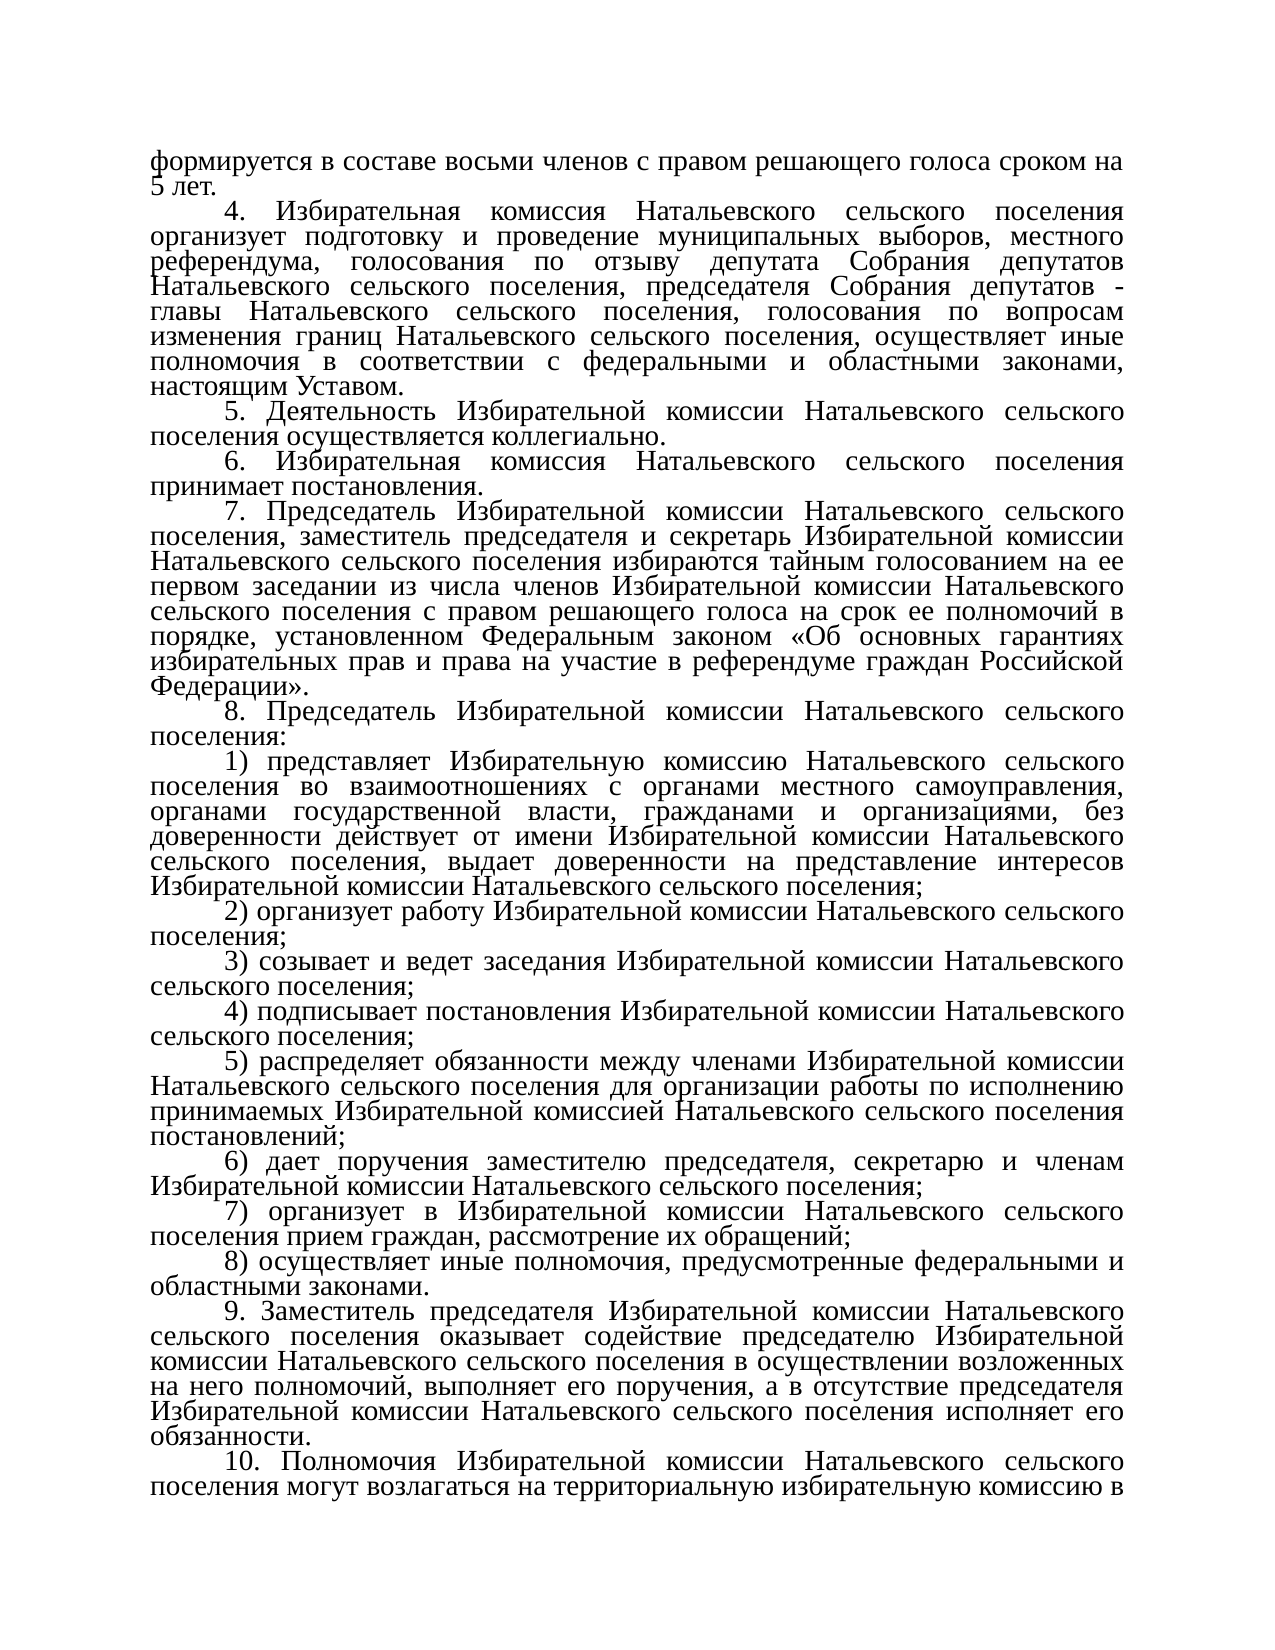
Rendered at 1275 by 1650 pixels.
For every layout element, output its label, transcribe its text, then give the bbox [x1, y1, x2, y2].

text 6) дает поручения заместителю председателя, секретарю и членам Избирательной комиссии Натальевского сельского поселения; [150, 1150, 1125, 1200]
text 8. Председатель Избирательной комиссии Натальевского сельского поселения: [150, 700, 1125, 750]
text 7) организует в Избирательной комиссии Натальевского сельского поселения прием граждан, рассмотрение их обращений; [150, 1200, 1125, 1250]
text 7. Председатель Избирательной комиссии Натальевского сельского поселения, заместитель председателя и секретарь Избирательной комиссии Натальевского сельского поселения избираются тайным голосованием на ее первом заседании из числа членов Избирательной комиссии Натальевского сельского поселения с правом решающего голоса на срок ее полномочий в порядке, установленном Федеральным законом «Об основных гарантиях избирательных прав и права на участие в референдуме граждан Российской Федерации». [150, 500, 1125, 700]
text 5) распределяет обязанности между членами Избирательной комиссии Натальевского сельского поселения для организации работы по исполнению принимаемых Избирательной комиссией Натальевского сельского поселения постановлений; [150, 1050, 1125, 1150]
text 4) подписывает постановления Избирательной комиссии Натальевского сельского поселения; [150, 1000, 1125, 1050]
text 1) представляет Избирательную комиссию Натальевского сельского поселения во взаимоотношениях с органами местного самоуправления, органами государственной власти, гражданами и организациями, без доверенности действует от имени Избирательной комиссии Натальевского сельского поселения, выдает доверенности на представление интересов Избирательной комиссии Натальевского сельского поселения; [150, 750, 1125, 900]
text 2) организует работу Избирательной комиссии Натальевского сельского поселения; [150, 900, 1125, 950]
text 3) созывает и ведет заседания Избирательной комиссии Натальевского сельского поселения; [150, 950, 1125, 1000]
text 9. Заместитель председателя Избирательной комиссии Натальевского сельского поселения оказывает содействие председателю Избирательной комиссии Натальевского сельского поселения в осуществлении возложенных на него полномочий, выполняет его поручения, а в отсутствие председателя Избирательной комиссии Натальевского сельского поселения исполняет его обязанности. [150, 1300, 1125, 1450]
text 4. Избирательная комиссия Натальевского сельского поселения организует подготовку и проведение муниципальных выборов, местного референдума, голосования по отзыву депутата Собрания депутатов Натальевского сельского поселения, председателя Собрания депутатов - главы Натальевского сельского поселения, голосования по вопросам изменения границ Натальевского сельского поселения, осуществляет иные полномочия в соответствии с федеральными и областными законами, настоящим Уставом. [150, 200, 1125, 400]
text 6. Избирательная комиссия Натальевского сельского поселения принимает постановления. [150, 450, 1125, 500]
text 5. Деятельность Избирательной комиссии Натальевского сельского поселения осуществляется коллегиально. [150, 400, 1125, 450]
text 8) осуществляет иные полномочия, предусмотренные федеральными и областными законами. [150, 1250, 1125, 1300]
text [150, 150, 1125, 200]
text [150, 1450, 1125, 1500]
